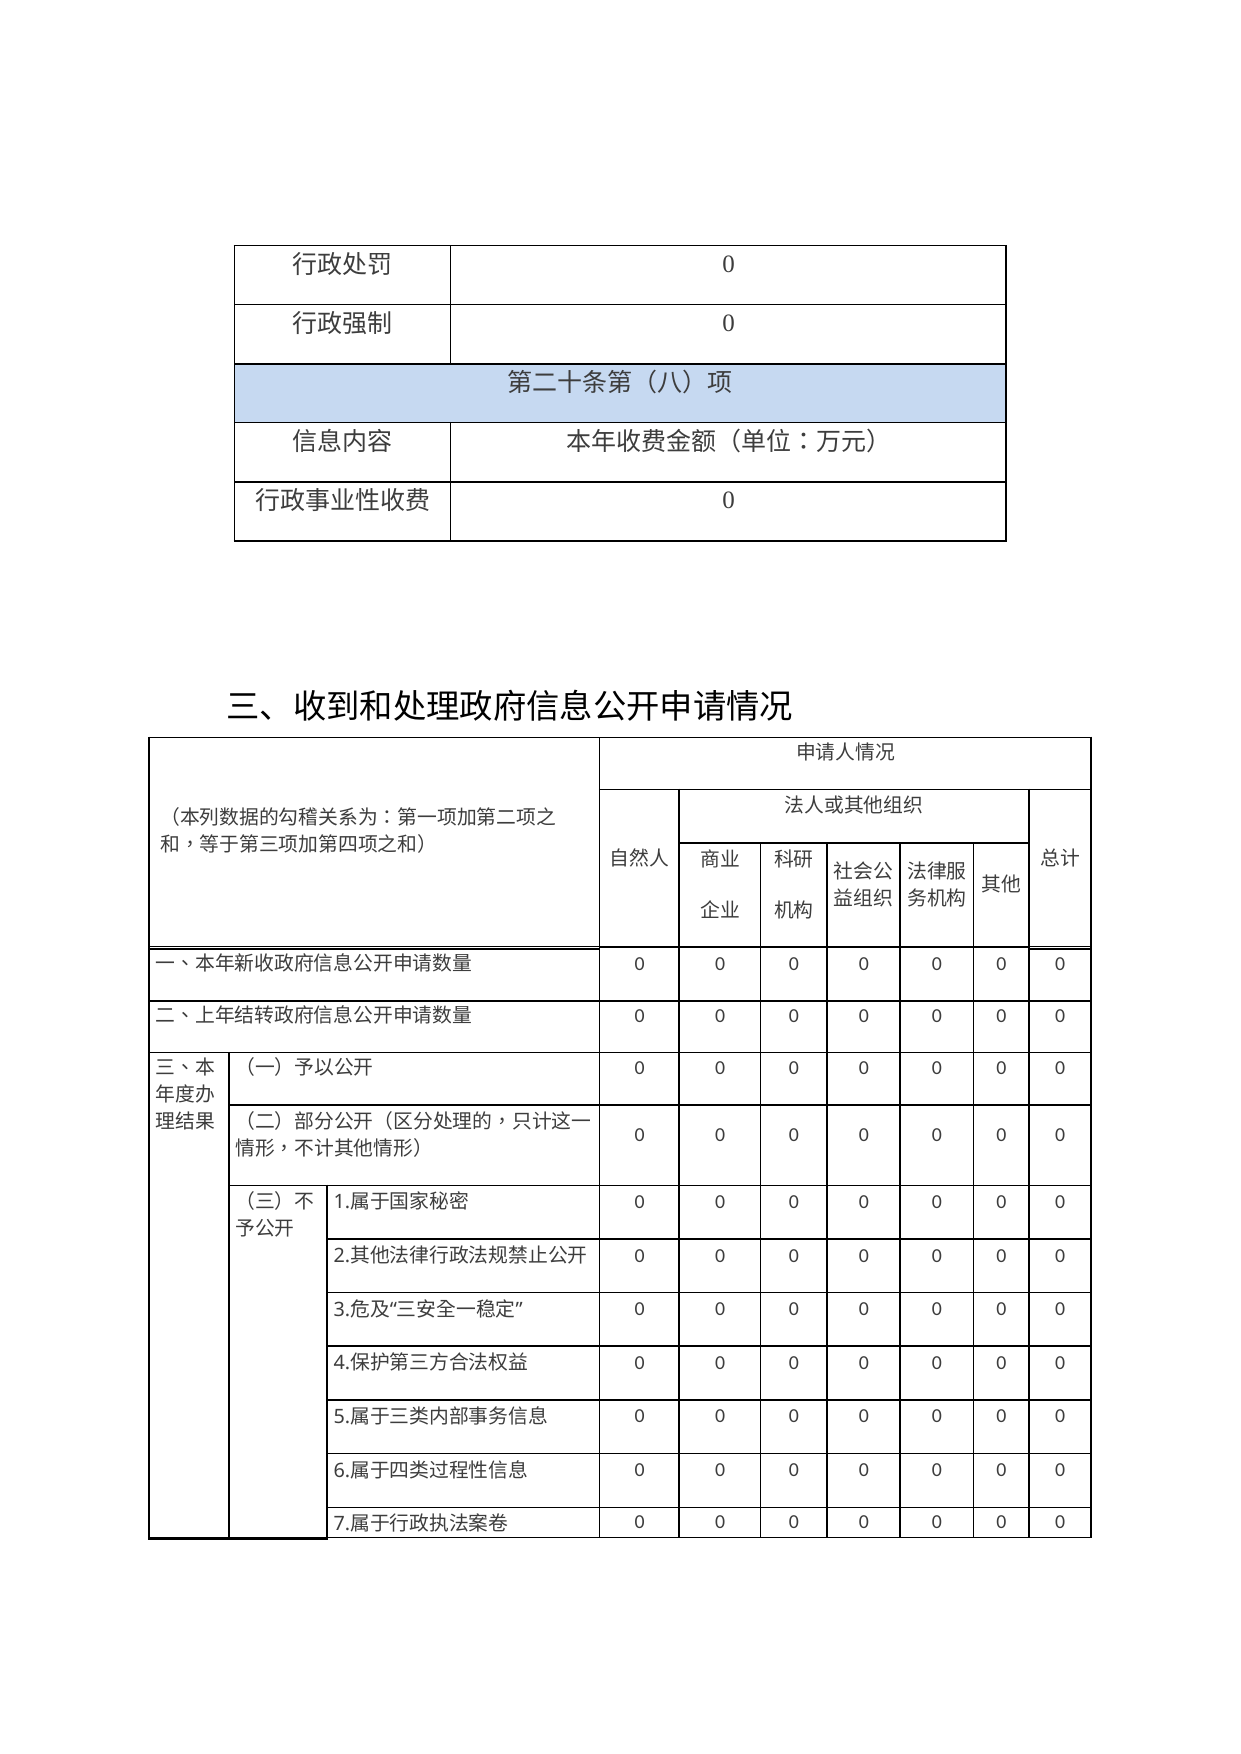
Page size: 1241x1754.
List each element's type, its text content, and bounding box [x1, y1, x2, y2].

table_cell 0 [1030, 1002, 1090, 1052]
table_cell 法律服务机构 [901, 844, 973, 946]
table_cell 0 [1030, 1293, 1090, 1345]
table_cell 0 [901, 1347, 973, 1399]
table_cell 0 [600, 1002, 678, 1052]
table_cell 0 [600, 1508, 678, 1537]
table_cell 0 [600, 1293, 678, 1345]
table_cell 0 [680, 1240, 760, 1292]
table_cell 第二十条第（八）项 [235, 365, 1005, 422]
table_cell 0 [901, 1106, 973, 1184]
table_cell 0 [974, 1186, 1028, 1238]
table_cell 0 [600, 1186, 678, 1238]
table_cell 6.属于四类过程性信息 [328, 1454, 599, 1506]
table_cell 行政处罚 [235, 246, 450, 304]
table_cell 0 [901, 1240, 973, 1292]
table_cell 0 [901, 1002, 973, 1052]
table_cell 3.危及“三安全一稳定” [328, 1293, 599, 1345]
table_cell 社会公益组织 [828, 844, 899, 946]
table_cell 0 [680, 1347, 760, 1399]
table_cell 0 [600, 1401, 678, 1453]
table_cell 一、本年新收政府信息公开申请数量 [150, 950, 599, 1000]
table_cell 0 [828, 1186, 899, 1238]
table_cell 总计 [1030, 790, 1090, 946]
table_cell 0 [680, 1053, 760, 1104]
table_cell 0 [680, 1454, 760, 1506]
table_cell 二、上年结转政府信息公开申请数量 [150, 1002, 599, 1052]
table_cell 0 [680, 1293, 760, 1345]
table_cell 0 [828, 1401, 899, 1453]
table_cell 7.属于行政执法案卷 [328, 1508, 599, 1537]
table_cell 0 [1030, 1240, 1090, 1292]
table_cell 0 [761, 948, 826, 1000]
table_cell 0 [901, 1454, 973, 1506]
table_cell （一）予以公开 [230, 1053, 599, 1104]
table_cell 0 [828, 1347, 899, 1399]
table_cell 0 [1030, 1186, 1090, 1238]
table_cell 0 [600, 1240, 678, 1292]
table_cell 0 [600, 1347, 678, 1399]
table_cell 0 [828, 1053, 899, 1104]
table_cell 0 [974, 1002, 1028, 1052]
table_cell 0 [1030, 1053, 1090, 1104]
table_cell 0 [1030, 1508, 1090, 1537]
table_cell 0 [600, 1454, 678, 1506]
table_cell 0 [901, 1186, 973, 1238]
table_cell 0 [451, 483, 1005, 540]
table_cell 科研 机构 [761, 844, 826, 946]
table_cell 0 [974, 1106, 1028, 1184]
table_cell 1.属于国家秘密 [328, 1186, 599, 1238]
table_cell 0 [974, 948, 1028, 1000]
table_cell 0 [761, 1053, 826, 1104]
table_cell 0 [1030, 1401, 1090, 1453]
table_cell 5.属于三类内部事务信息 [328, 1401, 599, 1453]
table_cell 0 [974, 1053, 1028, 1104]
table_cell 0 [828, 1293, 899, 1345]
table_cell 0 [828, 1002, 899, 1052]
table_cell （三）不予公开 [230, 1186, 326, 1537]
table_cell 0 [828, 1454, 899, 1506]
table_cell （二）部分公开（区分处理的，只计这一情形，不计其他情形） [230, 1106, 599, 1184]
table_cell 0 [828, 1240, 899, 1292]
table_cell 0 [761, 1240, 826, 1292]
table_cell 商业 企业 [680, 844, 760, 946]
table_cell 0 [680, 1508, 760, 1537]
table_cell 0 [761, 1106, 826, 1184]
table_cell 2.其他法律行政法规禁止公开 [328, 1240, 599, 1292]
table_cell 0 [828, 1508, 899, 1537]
table_cell 0 [680, 1106, 760, 1184]
table_cell 0 [974, 1293, 1028, 1345]
table_cell 0 [901, 1508, 973, 1537]
list 三、收到和处理政府信息公开申请情况 [159, 672, 1081, 737]
table_cell 其他 [974, 844, 1028, 946]
table_cell 0 [451, 246, 1005, 304]
table_cell 0 [680, 1401, 760, 1453]
table_cell 行政强制 [235, 305, 450, 363]
table_header 申请人情况 [600, 738, 1090, 788]
table_cell 行政事业性收费 [235, 483, 450, 540]
table_cell 0 [1030, 1347, 1090, 1399]
table_header （本列数据的勾稽关系为：第一项加第二项之和，等于第三项加第四项之和） [150, 738, 599, 946]
table_cell 0 [761, 1293, 826, 1345]
table_cell 0 [680, 1186, 760, 1238]
table_cell 0 [901, 1053, 973, 1104]
table_cell 0 [974, 1508, 1028, 1537]
table_cell 0 [974, 1454, 1028, 1506]
table_cell 0 [600, 1053, 678, 1104]
table_cell 0 [761, 1002, 826, 1052]
table_cell 0 [761, 1186, 826, 1238]
table_cell 0 [761, 1347, 826, 1399]
table_cell 0 [901, 948, 973, 1000]
table_cell 0 [680, 1002, 760, 1052]
table_cell 0 [828, 948, 899, 1000]
table_cell 0 [974, 1401, 1028, 1453]
table_cell 0 [600, 1106, 678, 1184]
table_cell 信息内容 [235, 423, 450, 481]
table_cell 0 [974, 1347, 1028, 1399]
table_cell 0 [600, 948, 678, 1000]
table_cell 0 [451, 305, 1005, 363]
table_cell 三、本年度办理结果 [150, 1053, 228, 1537]
table_cell 0 [901, 1293, 973, 1345]
table_cell 0 [1030, 1106, 1090, 1184]
table_cell 4.保护第三方合法权益 [328, 1347, 599, 1399]
table_cell 0 [761, 1508, 826, 1537]
table_cell 自然人 [600, 790, 678, 946]
table_cell 0 [828, 1106, 899, 1184]
table_cell 0 [680, 948, 760, 1000]
table_cell 0 [761, 1454, 826, 1506]
table_cell 法人或其他组织 [680, 790, 1028, 842]
table_cell 0 [1030, 950, 1090, 1000]
table_cell 0 [761, 1401, 826, 1453]
table_cell 本年收费金额（单位：万元） [451, 423, 1005, 481]
table_cell 0 [901, 1401, 973, 1453]
table_cell 0 [1030, 1454, 1090, 1506]
table_cell 0 [974, 1240, 1028, 1292]
